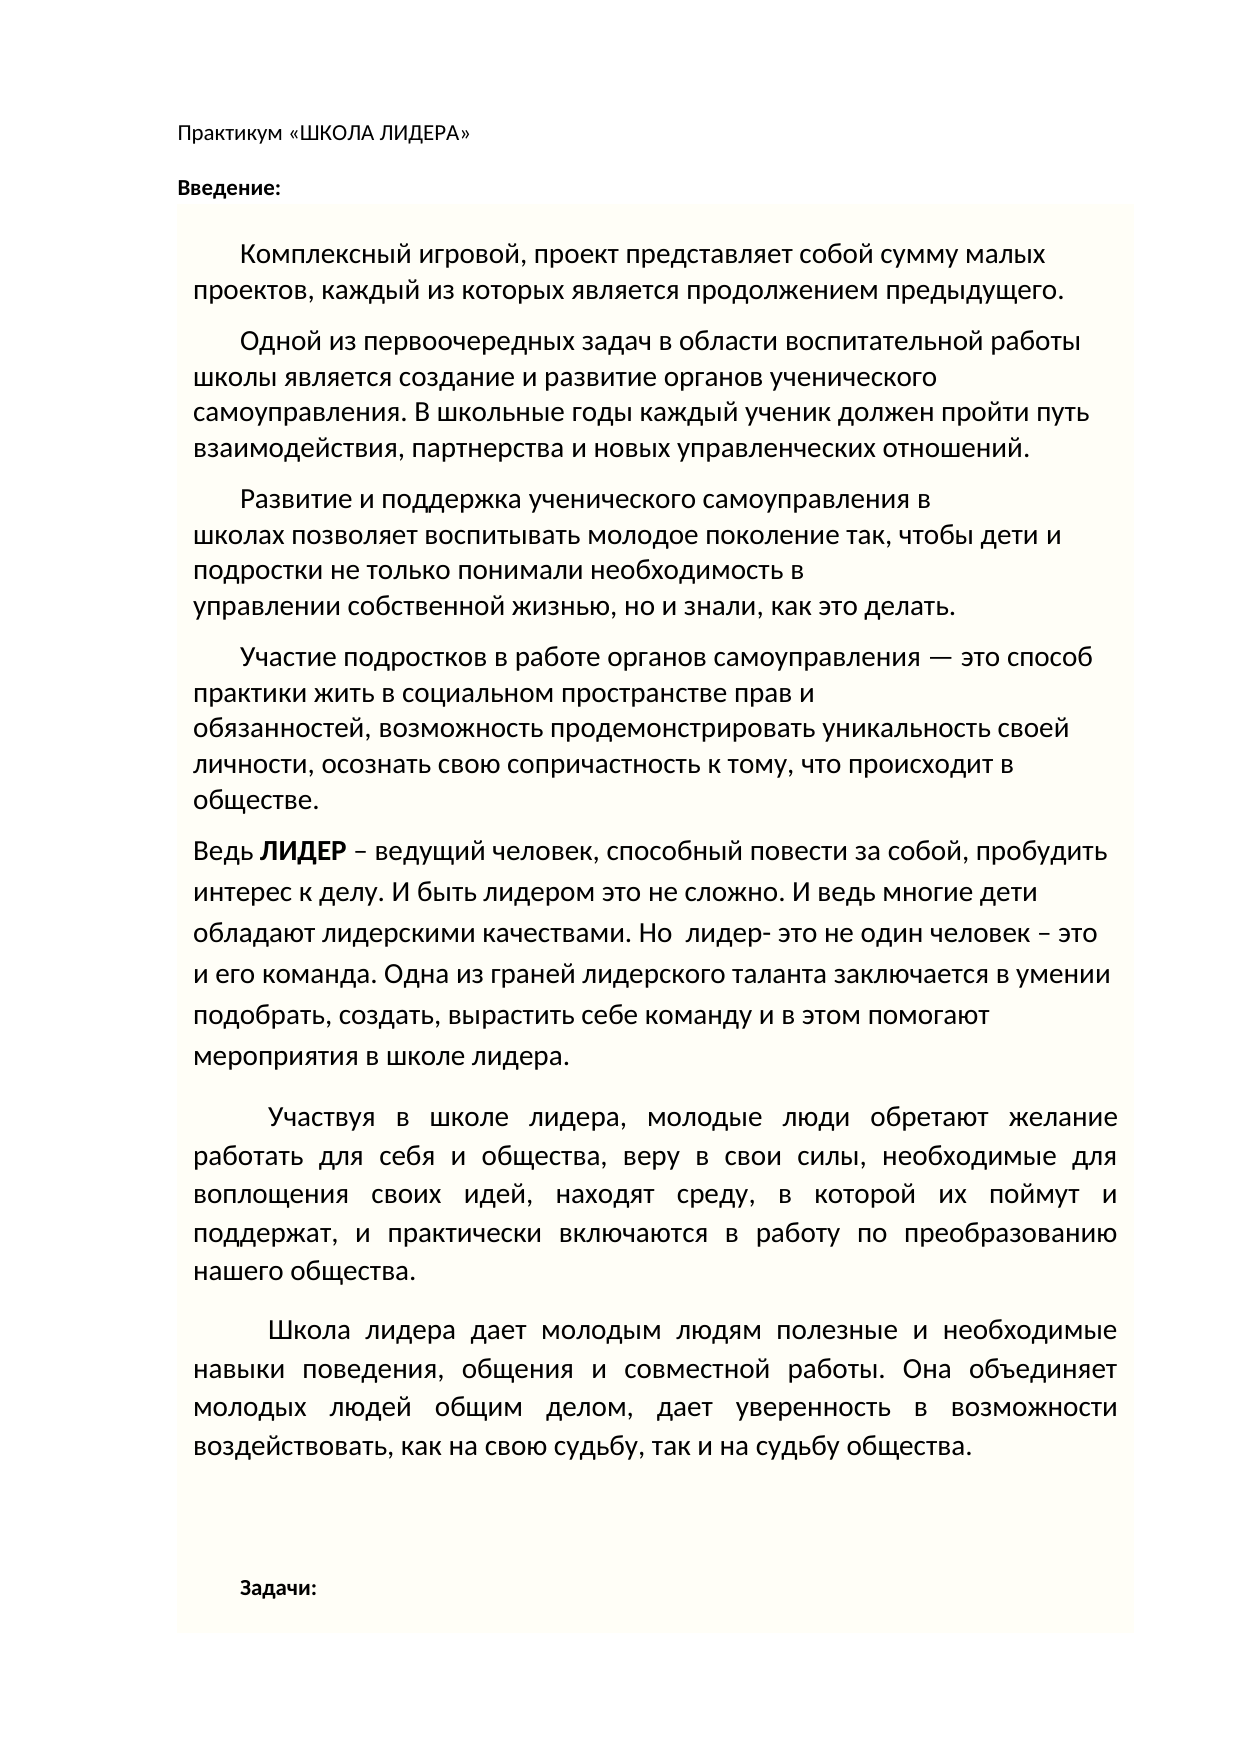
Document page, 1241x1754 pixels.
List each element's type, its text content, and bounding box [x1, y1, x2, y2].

table_header Введение: [176, 171, 1240, 202]
table_header [176, 202, 1240, 1634]
text Практикум «ШКОЛА ЛИДЕРА» [177, 118, 1152, 146]
